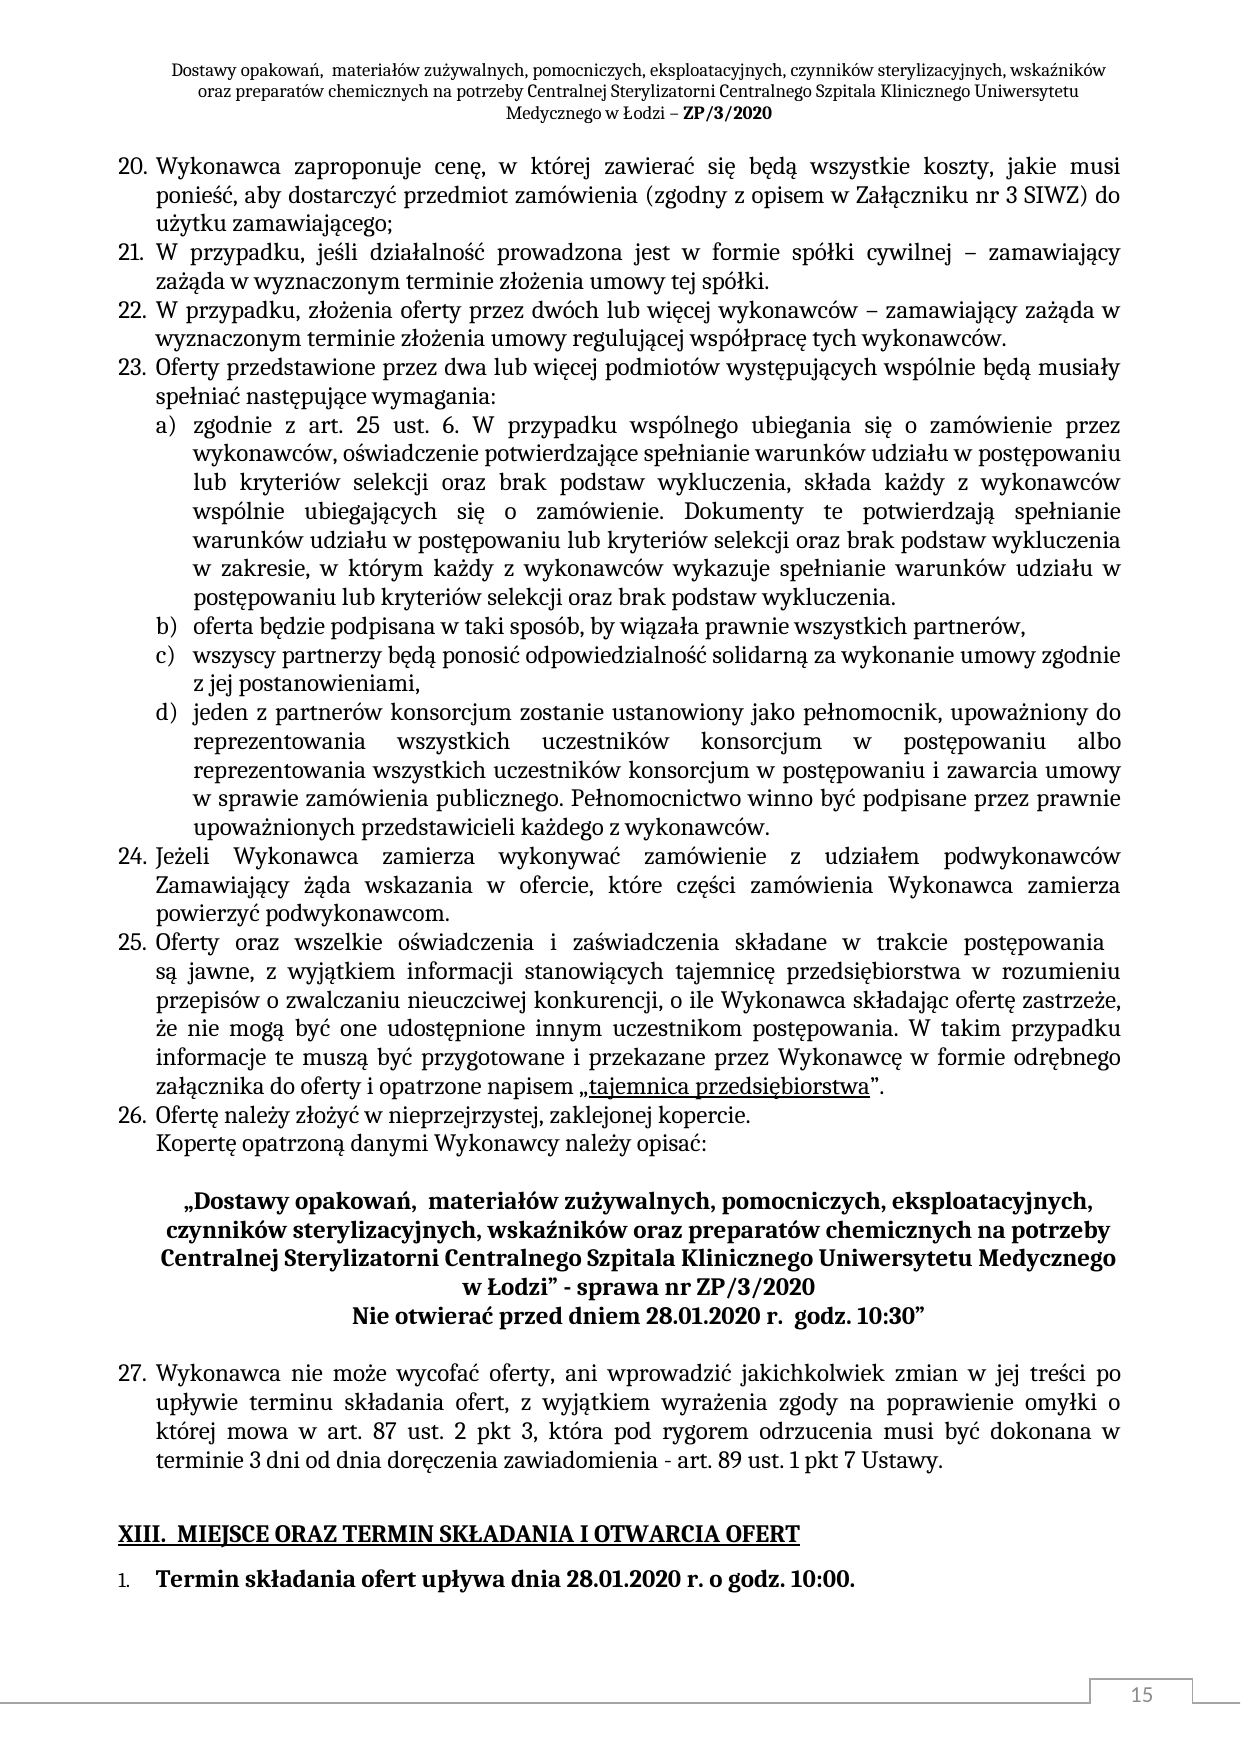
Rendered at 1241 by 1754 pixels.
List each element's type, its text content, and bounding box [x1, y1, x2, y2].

list Wykonawca nie może wycofać oferty, ani wprowadzić jakichkolwiek zmian w jej treści po upływie terminu składania ofert, z wyjątkiem wyrażenia zgody na poprawienie omyłki o której mowa w art. 87 ust. 2 pkt 3, która pod rygorem odrzucenia musi być dokonana w terminie 3 dni od dnia doręczenia zawiadomienia - art. 89 ust. 1 pkt 7 Ustawy. [118, 1359, 1122, 1474]
text „Dostawy opakowań, materiałów zużywalnych, pomocniczych, eksploatacyjnych, czynników sterylizacyjnych, wskaźników oraz preparatów chemicznych na potrzeby Centralnej Sterylizatorni Centralnego Szpitala Klinicznego Uniwersytetu Medycznego w Łodzi” - sprawa nr ZP/3/2020 [155, 1187, 1122, 1302]
text Nie otwierać przed dniem 28.01.2020 r. godz. 10:30” [155, 1302, 1122, 1331]
list wszyscy partnerzy będą ponosić odpowiedzialność solidarną za wykonanie umowy zgodnie z jej postanowieniami, [156, 641, 1122, 698]
list Wykonawca zaproponuje cenę, w której zawierać się będą wszystkie koszty, jakie musi ponieść, aby dostarczyć przedmiot zamówienia (zgodny z opisem w Załączniku nr 3 SIWZ) do użytku zamawiającego; [118, 152, 1122, 238]
list Oferty przedstawione przez dwa lub więcej podmiotów występujących wspólnie będą musiały spełniać następujące wymagania: [118, 353, 1122, 411]
list W przypadku, jeśli działalność prowadzona jest w formie spółki cywilnej – zamawiający zażąda w wyznaczonym terminie złożenia umowy tej spółki. [118, 238, 1122, 296]
text XIII. MIEJSCE ORAZ TERMIN SKŁADANIA I OTWARCIA OFERT [118, 1520, 1122, 1548]
list zgodnie z art. 25 ust. 6. W przypadku wspólnego ubiegania się o zamówienie przez wykonawców, oświadczenie potwierdzające spełnianie warunków udziału w postępowaniu lub kryteriów selekcji oraz brak podstaw wykluczenia, składa każdy z wykonawców wspólnie ubiegających się o zamówienie. Dokumenty te potwierdzają spełnianie warunków udziału w postępowaniu lub kryteriów selekcji oraz brak podstaw wykluczenia w zakresie, w którym każdy z wykonawców wykazuje spełnianie warunków udziału w postępowaniu lub kryteriów selekcji oraz brak podstaw wykluczenia. [156, 411, 1122, 612]
list Termin składania ofert upływa dnia 28.01.2020 r. o godz. 10:00. [118, 1565, 1122, 1594]
text Kopertę opatrzoną danymi Wykonawcy należy opisać: [156, 1129, 1122, 1158]
list W przypadku, złożenia oferty przez dwóch lub więcej wykonawców – zamawiający zażąda w wyznaczonym terminie złożenia umowy regulującej współpracę tych wykonawców. [118, 296, 1122, 353]
list Jeżeli Wykonawca zamierza wykonywać zamówienie z udziałem podwykonawców Zamawiający żąda wskazania w ofercie, które części zamówienia Wykonawca zamierza powierzyć podwykonawcom. [118, 842, 1122, 928]
list jeden z partnerów konsorcjum zostanie ustanowiony jako pełnomocnik, upoważniony do reprezentowania wszystkich uczestników konsorcjum w postępowaniu albo reprezentowania wszystkich uczestników konsorcjum w postępowaniu i zawarcia umowy w sprawie zamówienia publicznego. Pełnomocnictwo winno być podpisane przez prawnie upoważnionych przedstawicieli każdego z wykonawców. [156, 698, 1122, 842]
list Ofertę należy złożyć w nieprzejrzystej, zaklejonej kopercie. [118, 1101, 1122, 1129]
list Oferty oraz wszelkie oświadczenia i zaświadczenia składane w trakcie postępowania są jawne, z wyjątkiem informacji stanowiących tajemnicę przedsiębiorstwa w rozumieniu przepisów o zwalczaniu nieuczciwej konkurencji, o ile Wykonawca składając ofertę zastrzeże, że nie mogą być one udostępnione innym uczestnikom postępowania. W takim przypadku informacje te muszą być przygotowane i przekazane przez Wykonawcę w formie odrębnego załącznika do oferty i opatrzone napisem „tajemnica przedsiębiorstwa”. [118, 928, 1122, 1101]
list oferta będzie podpisana w taki sposób, by wiązała prawnie wszystkich partnerów, [156, 612, 1122, 641]
